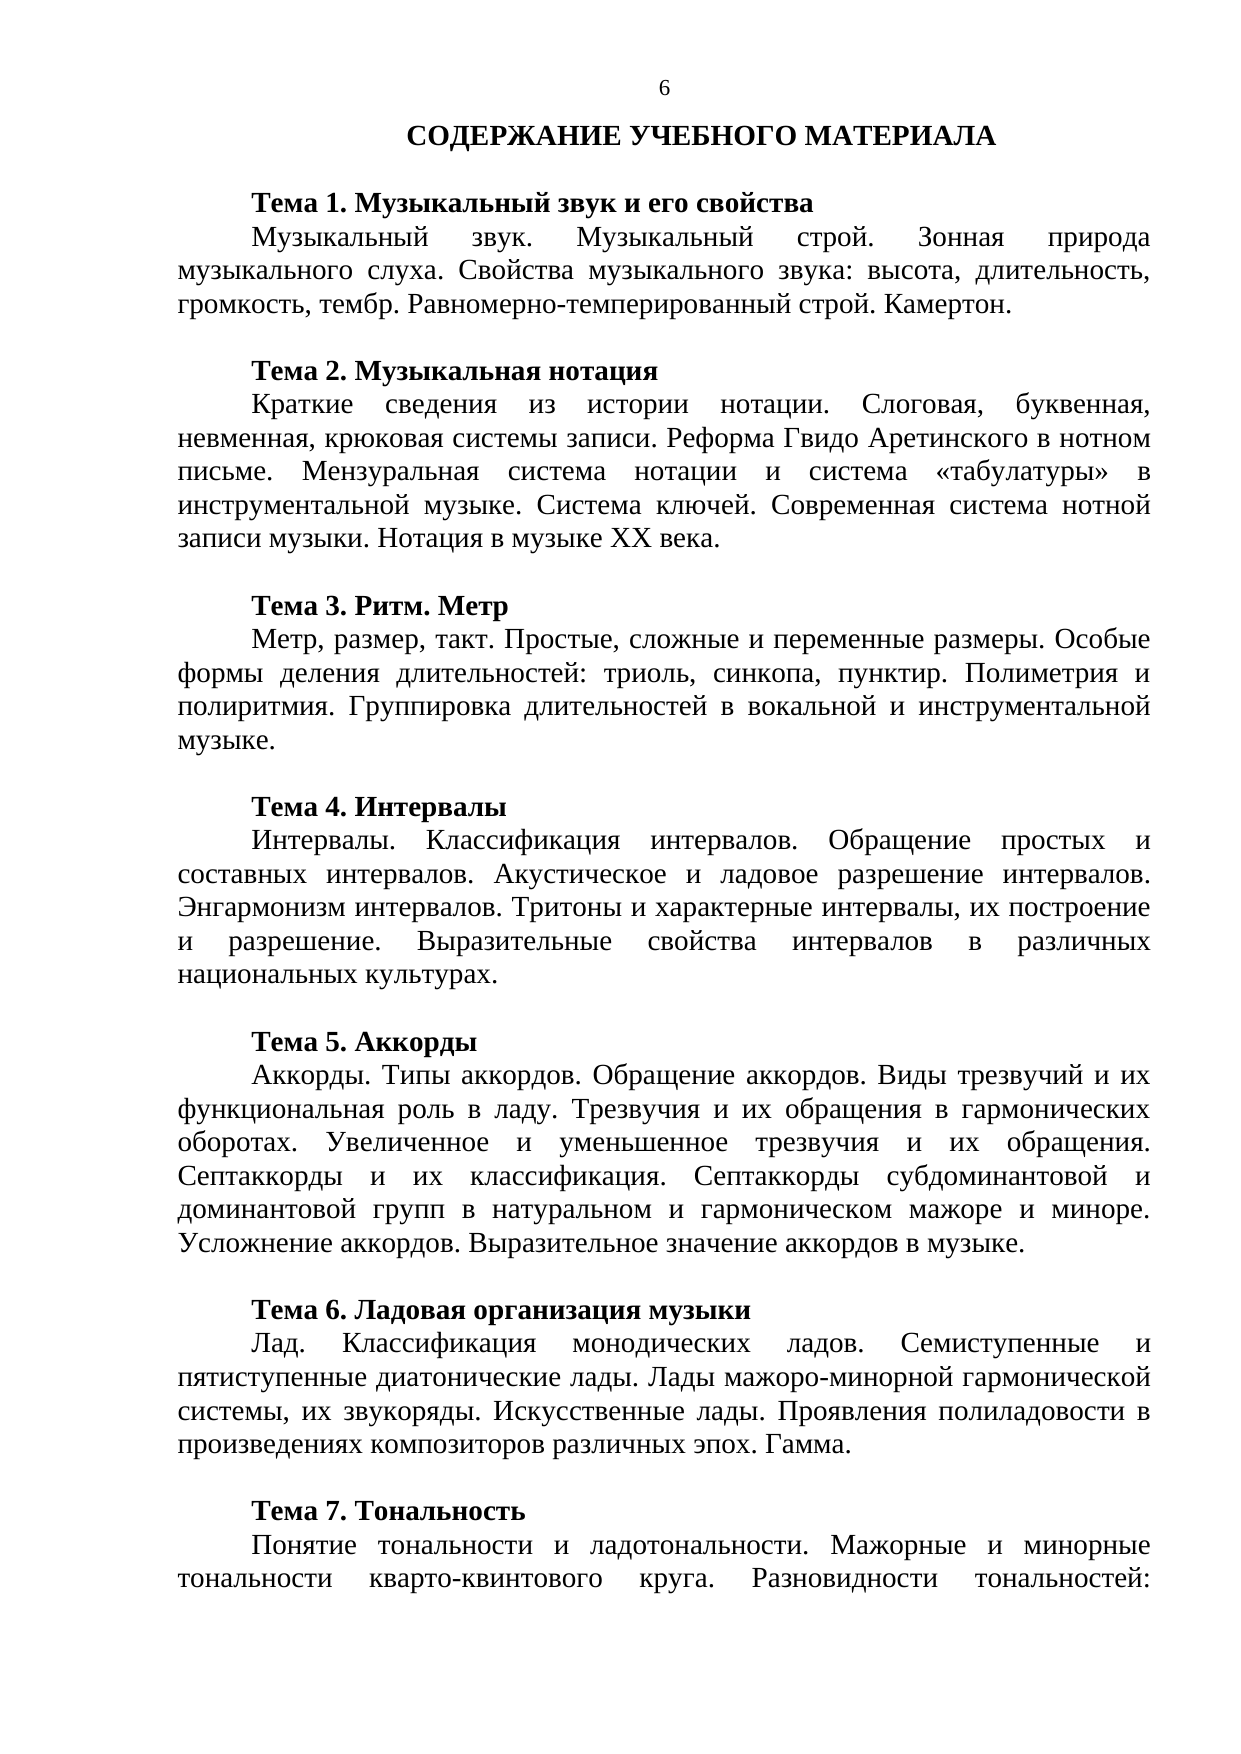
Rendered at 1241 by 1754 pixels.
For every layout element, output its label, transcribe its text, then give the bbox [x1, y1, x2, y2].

text Метр, размер, такт. Простые, сложные и переменные размеры. Особые формы деления длительностей: триоль, синкопа, пунктир. Полиметрия и полиритмия. Группировка длительностей в вокальной и инструментальной музыке. [177, 621, 1152, 755]
text Тема 1. Музыкальный звук и его свойства [177, 185, 1152, 219]
text Музыкальный звук. Музыкальный строй. Зонная природа музыкального слуха. Свойства музыкального звука: высота, длительность, громкость, тембр. Равномерно-темперированный строй. Камертон. [177, 219, 1152, 319]
text СОДЕРЖАНИЕ УЧЕБНОГО МАТЕРИАЛА [177, 118, 1152, 152]
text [177, 1527, 1152, 1594]
text Лад. Классификация монодических ладов. Семиступенные и пятиступенные диатонические лады. Лады мажоро-минорной гармонической системы, их звукоряды. Искусственные лады. Проявления полиладовости в произведениях композиторов различных эпох. Гамма. [177, 1326, 1152, 1460]
text Тема 4. Интервалы [177, 789, 1152, 822]
text Тема 6. Ладовая организация музыки [177, 1292, 1152, 1326]
text Тема 3. Ритм. Метр [177, 588, 1152, 621]
text Тема 2. Музыкальная нотация [177, 353, 1152, 386]
text Аккорды. Типы аккордов. Обращение аккордов. Виды трезвучий и их функциональная роль в ладу. Трезвучия и их обращения в гармонических оборотах. Увеличенное и уменьшенное трезвучия и их обращения. Септаккорды и их классификация. Септаккорды субдоминантовой и доминантовой групп в натуральном и гармоническом мажоре и миноре. Усложнение аккордов. Выразительное значение аккордов в музыке. [177, 1057, 1152, 1258]
text Тема 7. Тональность [177, 1493, 1152, 1527]
text Краткие сведения из истории нотации. Слоговая, буквенная, невменная, крюковая системы записи. Реформа Гвидо Аретинского в нотном письме. Мензуральная система нотации и система «табулатуры» в инструментальной музыке. Система ключей. Современная система нотной записи музыки. Нотация в музыке ХХ века. [177, 386, 1152, 554]
text Интервалы. Классификация интервалов. Обращение простых и составных интервалов. Акустическое и ладовое разрешение интервалов. Энгармонизм интервалов. Тритоны и характерные интервалы, их построение и разрешение. Выразительные свойства интервалов в различных национальных культурах. [177, 822, 1152, 990]
text Тема 5. Аккорды [177, 1024, 1152, 1057]
